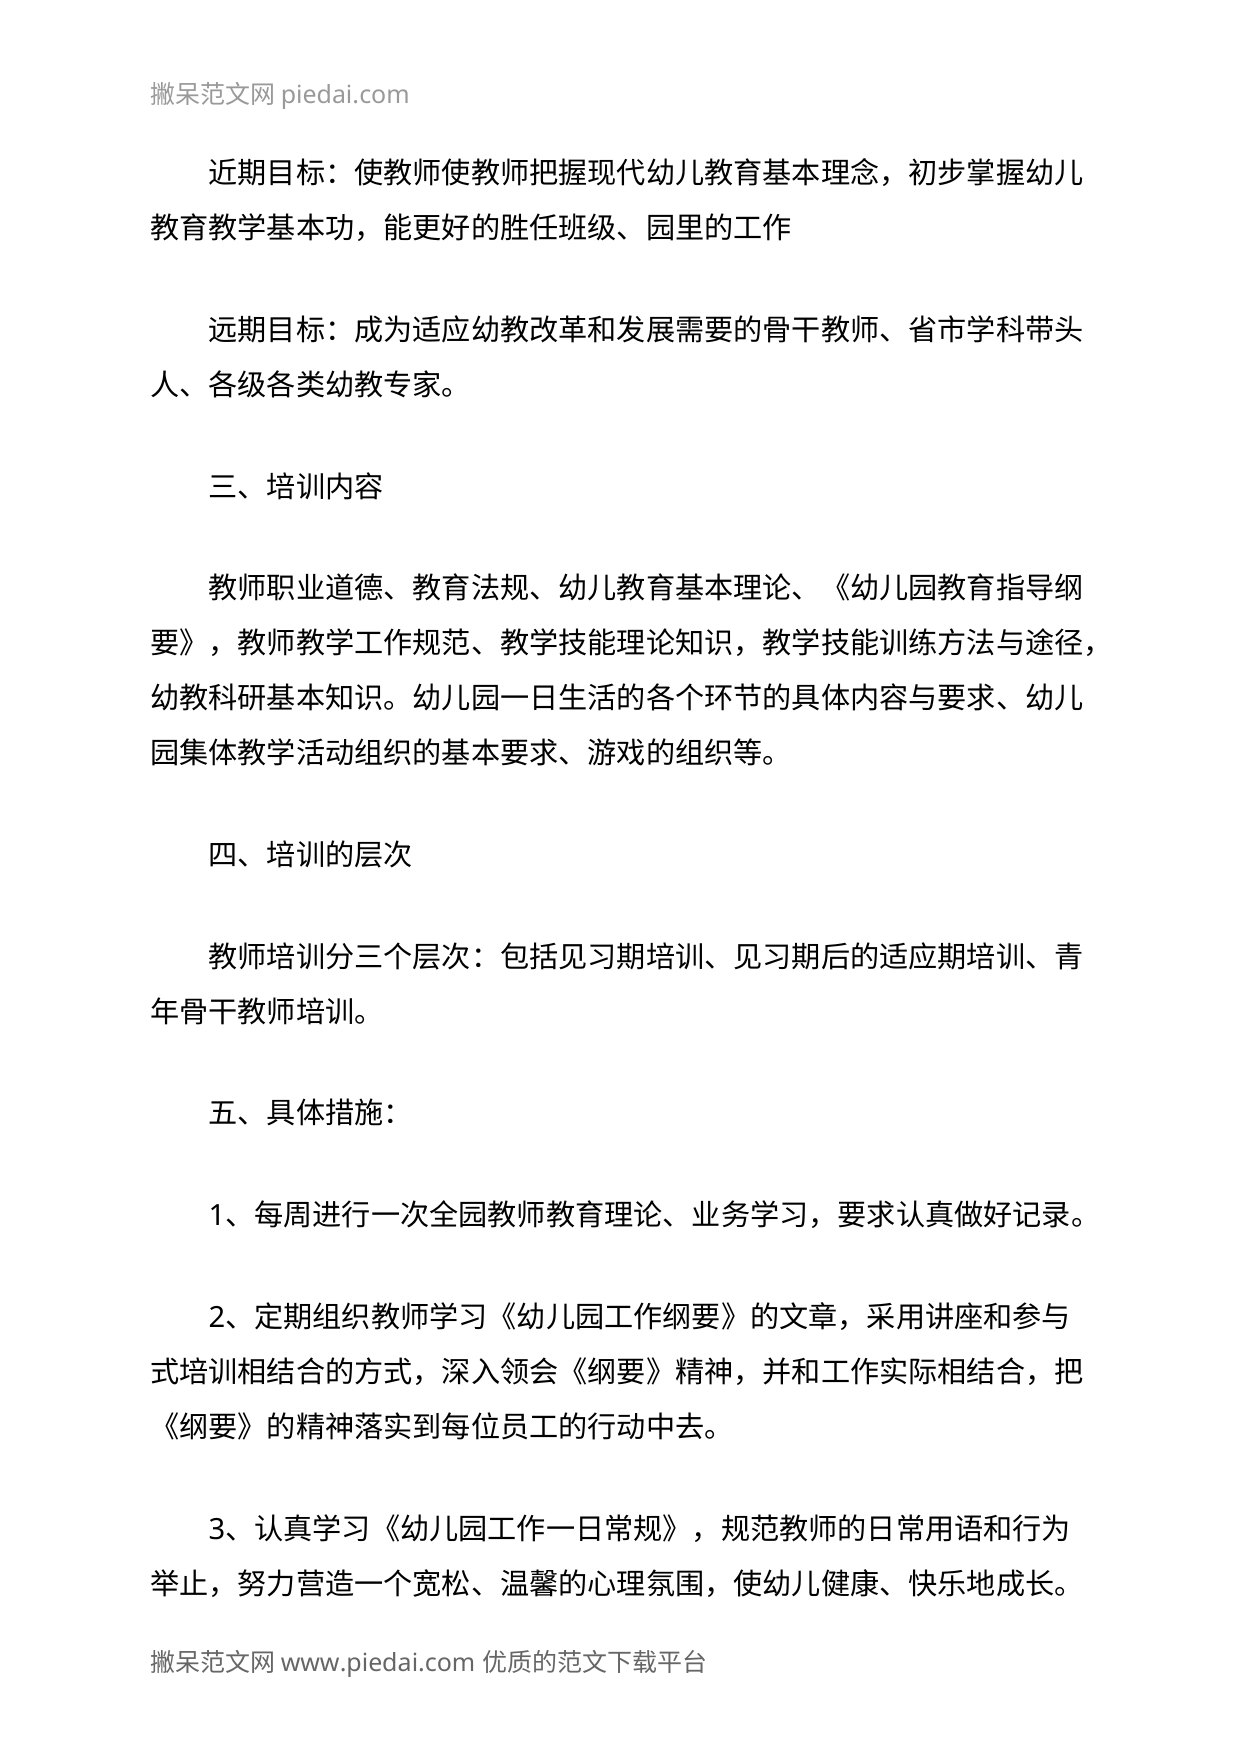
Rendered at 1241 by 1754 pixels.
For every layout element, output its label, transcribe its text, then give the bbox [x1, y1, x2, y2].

text 1、每周进行一次全园教师教育理论、业务学习，要求认真做好记录。 [150, 1192, 1090, 1234]
text 教师培训分三个层次：包括见习期培训、见习期后的适应期培训、青年骨干教师培训。 [150, 933, 1090, 1031]
text 三、培训内容 [150, 463, 1090, 506]
text 五、具体措施： [150, 1090, 1090, 1132]
text 近期目标：使教师使教师把握现代幼儿教育基本理念，初步掌握幼儿教育教学基本功，能更好的胜任班级、园里的工作 [150, 150, 1090, 247]
text 远期目标：成为适应幼教改革和发展需要的骨干教师、省市学科带头人、各级各类幼教专家。 [150, 307, 1090, 404]
text 四、培训的层次 [150, 832, 1090, 874]
text 教师职业道德、教育法规、幼儿教育基本理论、《幼儿园教育指导纲要》，教师教学工作规范、教学技能理论知识，教学技能训练方法与途径，幼教科研基本知识。幼儿园一日生活的各个环节的具体内容与要求、幼儿园集体教学活动组织的基本要求、游戏的组织等。 [150, 565, 1090, 772]
text 2、定期组织教师学习《幼儿园工作纲要》的文章，采用讲座和参与式培训相结合的方式，深入领会《纲要》精神，并和工作实际相结合，把《纲要》的精神落实到每位员工的行动中去。 [150, 1294, 1090, 1446]
text 3、认真学习《幼儿园工作一日常规》，规范教师的日常用语和行为举止，努力营造一个宽松、温馨的心理氛围，使幼儿健康、快乐地成长。 [150, 1505, 1090, 1603]
